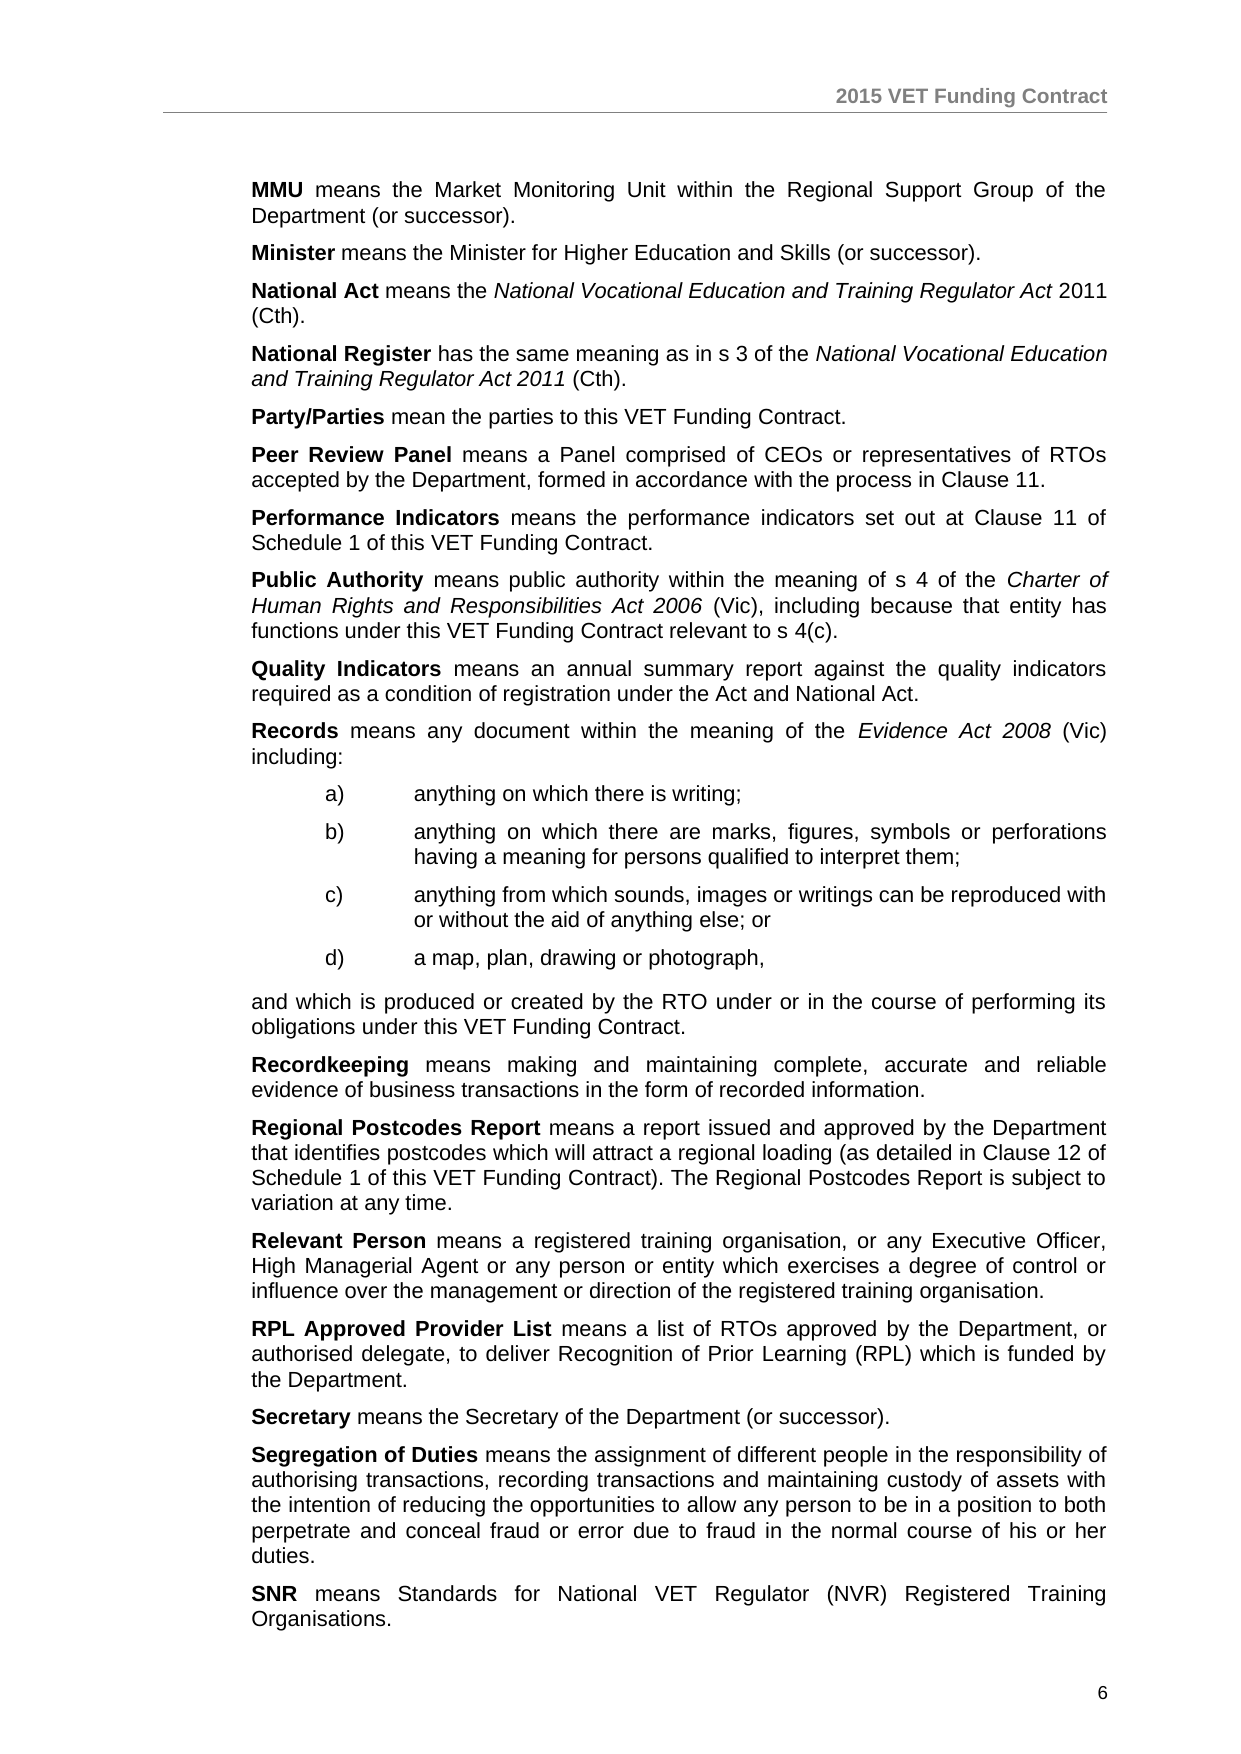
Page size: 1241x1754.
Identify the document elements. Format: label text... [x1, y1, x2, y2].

text Party/Parties mean the parties to this VET Funding Contract. [251, 404, 1107, 429]
subtitle a map, plan, drawing or photograph, [325, 945, 1107, 970]
text Recordkeeping means making and maintaining complete, accurate and reliable evidence of business transactions in the form of recorded information. [251, 1052, 1107, 1102]
text Minister means the Minister for Higher Education and Skills (or successor). [251, 240, 1107, 265]
text Relevant Person means a registered training organisation, or any Executive Officer, High Managerial Agent or any person or entity which exercises a degree of control or influence over the management or direction of the registered training organisation. [251, 1228, 1107, 1303]
text Records means any document within the meaning of the Evidence Act 2008 (Vic) including: [251, 718, 1107, 769]
text Quality Indicators means an annual summary report against the quality indicators required as a condition of registration under the Act and National Act. [251, 655, 1107, 706]
text National Act means the National Vocational Education and Training Regulator Act 2011 (Cth). [251, 278, 1107, 328]
subtitle anything from which sounds, images or writings can be reproduced with or without the aid of anything else; or [325, 882, 1107, 932]
text MMU means the Market Monitoring Unit within the Regional Support Group of the Department (or successor). [251, 177, 1107, 228]
text Peer Review Panel means a Panel comprised of CEOs or representatives of RTOs accepted by the Department, formed in accordance with the process in Clause 11. [251, 441, 1107, 492]
text Segregation of Duties means the assignment of different people in the responsibility of authorising transactions, recording transactions and maintaining custody of assets with the intention of reducing the opportunities to allow any person to be in a position to both perpetrate and conceal fraud or error due to fraud in the normal course of his or her duties. [251, 1442, 1107, 1568]
subtitle anything on which there is writing; [325, 781, 1107, 806]
text Regional Postcodes Report means a report issued and approved by the Department that identifies postcodes which will attract a regional loading (as detailed in Clause 12 of Schedule 1 of this VET Funding Contract). The Regional Postcodes Report is subject to variation at any time. [251, 1114, 1107, 1215]
text Public Authority means public authority within the meaning of s 4 of the Charter of Human Rights and Responsibilities Act 2006 (Vic), including because that entity has functions under this VET Funding Contract relevant to s 4(c). [251, 567, 1107, 643]
text SNR means Standards for National VET Regulator (NVR) Registered Training Organisations. [251, 1580, 1107, 1631]
text RPL Approved Provider List means a list of RTOs approved by the Department, or authorised delegate, to deliver Recognition of Prior Learning (RPL) which is funded by the Department. [251, 1316, 1107, 1392]
text Secretary means the Secretary of the Department (or successor). [251, 1404, 1107, 1429]
text National Register has the same meaning as in s 3 of the National Vocational Education and Training Regulator Act 2011 (Cth). [251, 341, 1107, 391]
subtitle anything on which there are marks, figures, symbols or perforations having a meaning for persons qualified to interpret them; [325, 819, 1107, 869]
text Performance Indicators means the performance indicators set out at Clause 11 of Schedule 1 of this VET Funding Contract. [251, 504, 1107, 555]
text and which is produced or created by the RTO under or in the course of performing its obligations under this VET Funding Contract. [251, 989, 1107, 1039]
